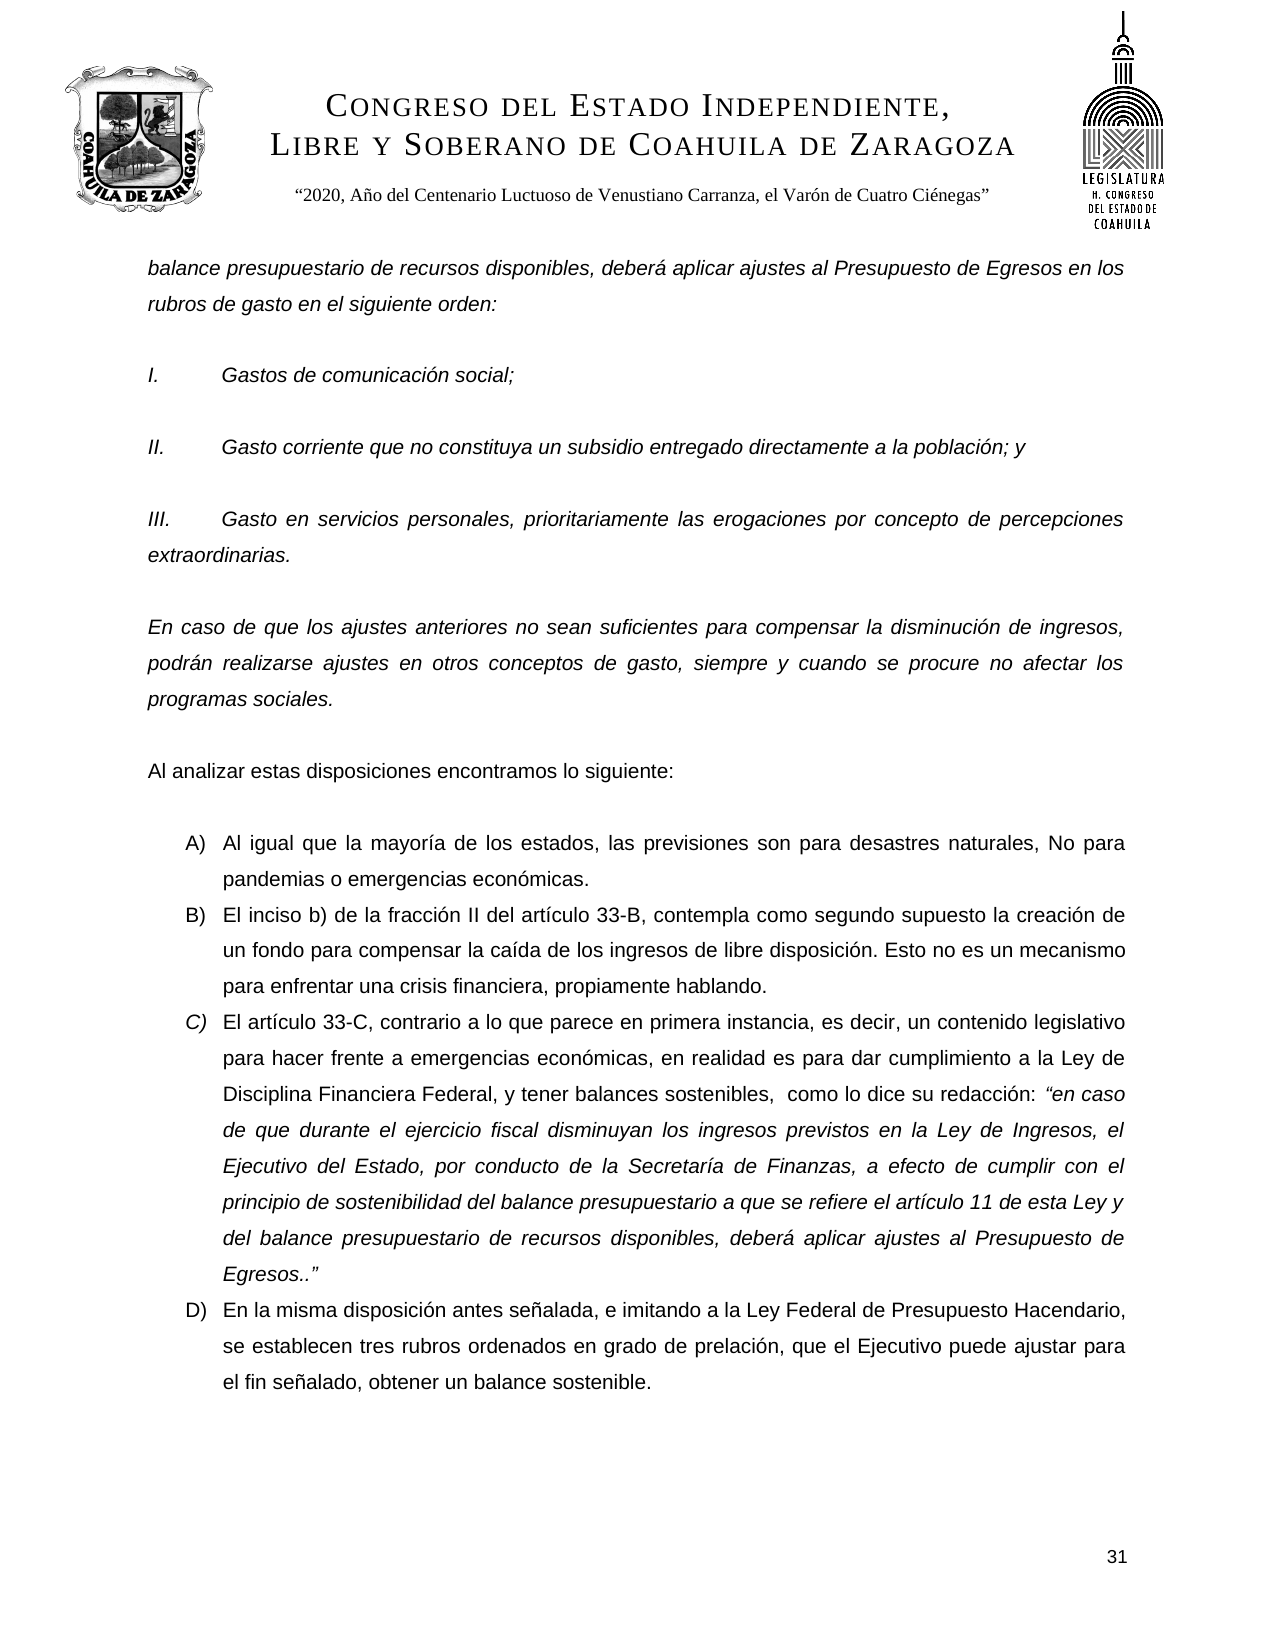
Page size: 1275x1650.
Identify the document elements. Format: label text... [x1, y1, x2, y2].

list El artículo 33-C, contrario a lo que parece en primera instancia, es decir, un contenido legislativo para hacer frente a emergencias económicas, en realidad es para dar cumplimiento a la Ley de Disciplina Financiera Federal, y tener balances sostenibles, como lo dice su redacción: “en caso de que durante el ejercicio fiscal disminuyan los ingresos previstos en la Ley de Ingresos, el Ejecutivo del Estado, por conducto de la Secretaría de Finanzas, a efecto de cumplir con el principio de sostenibilidad del balance presupuestario a que se refiere el artículo 11 de esta Ley y del balance presupuestario de recursos disponibles, deberá aplicar ajustes al Presupuesto de Egresos..” [185, 1010, 1127, 1286]
list Al igual que la mayoría de los estados, las previsiones son para desastres naturales, No para pandemias o emergencias económicas. [185, 831, 1127, 890]
text III. Gasto en servicios personales, prioritariamente las erogaciones por concepto de percepciones extraordinarias. [148, 507, 1127, 567]
list El inciso b) de la fracción II del artículo 33-B, contempla como segundo supuesto la creación de un fondo para compensar la caída de los ingresos de libre disposición. Esto no es un mecanismo para enfrentar una crisis financiera, propiamente hablando. [185, 902, 1127, 998]
text En caso de que los ajustes anteriores no sean suficientes para compensar la disminución de ingresos, podrán realizarse ajustes en otros conceptos de gasto, siempre y cuando se procure no afectar los programas sociales. [148, 615, 1127, 711]
text Al analizar estas disposiciones encontramos lo siguiente: [148, 759, 1127, 783]
list En la misma disposición antes señalada, e imitando a la Ley Federal de Presupuesto Hacendario, se establecen tres rubros ordenados en grado de prelación, que el Ejecutivo puede ajustar para el fin señalado, obtener un balance sostenible. [185, 1298, 1127, 1393]
text II. Gasto corriente que no constituya un subsidio entregado directamente a la población; y [148, 435, 1127, 459]
picture [1083, 11, 1164, 229]
picture [64, 66, 213, 212]
text I. Gastos de comunicación social; [148, 363, 1127, 387]
